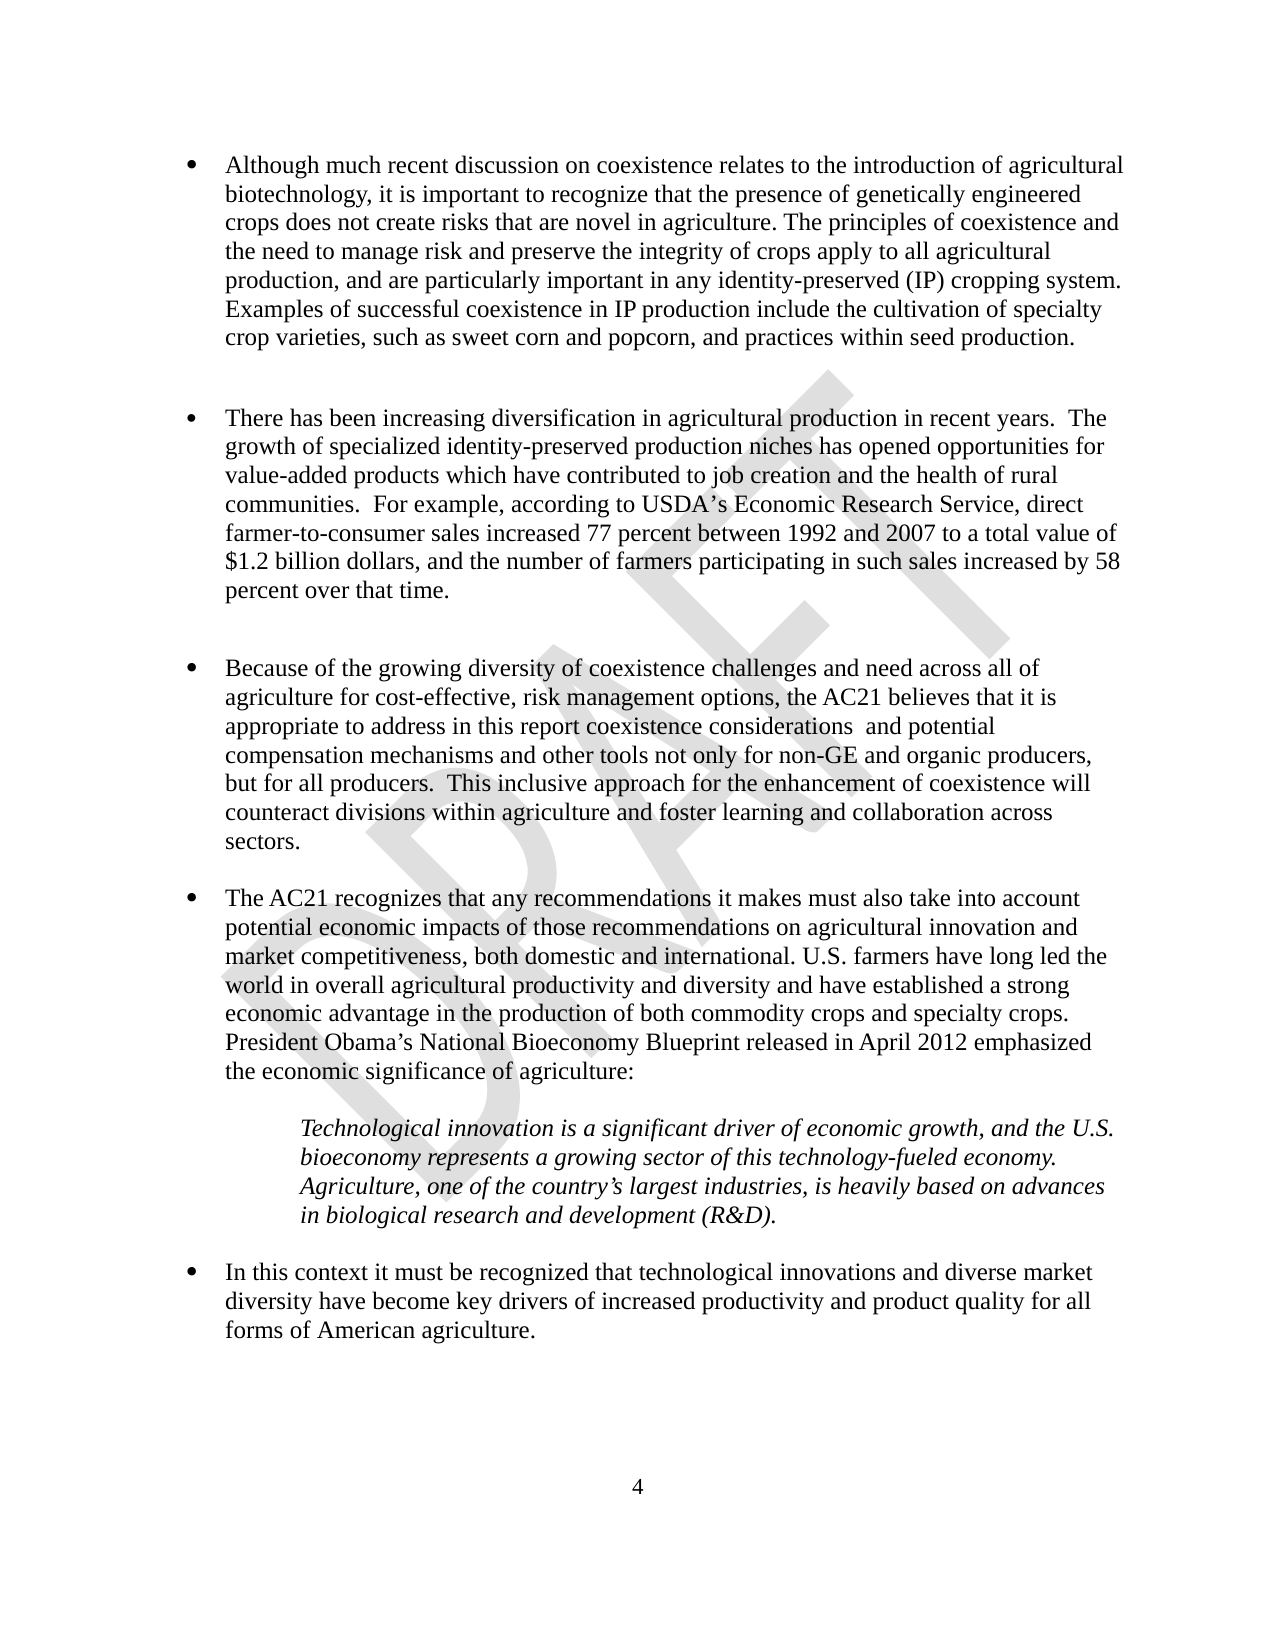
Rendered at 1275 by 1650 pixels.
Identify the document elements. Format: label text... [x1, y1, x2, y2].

text Technological innovation is a significant driver of economic growth, and the U.S. bioeconomy represents a growing sector of this technology-fueled economy. Agriculture, one of the country’s largest industries, is heavily based on advances in biological research and development (R&D). [300, 1113, 1125, 1228]
list The AC21 recognizes that any recommendations it makes must also take into account potential economic impacts of those recommendations on agricultural innovation and market competitiveness, both domestic and international. U.S. farmers have long led the world in overall agricultural productivity and diversity and have established a strong economic advantage in the production of both commodity crops and specialty crops. President Obama’s National Bioeconomy Blueprint released in April 2012 emphasized the economic significance of agriculture: [187, 883, 1125, 1085]
list Although much recent discussion on coexistence relates to the introduction of agricultural biotechnology, it is important to recognize that the presence of genetically engineered crops does not create risks that are novel in agriculture. The principles of coexistence and the need to manage risk and preserve the integrity of crops apply to all agricultural production, and are particularly important in any identity-preserved (IP) cropping system. Examples of successful coexistence in IP production include the cultivation of specialty crop varieties, such as sweet corn and popcorn, and practices within seed production. [187, 150, 1125, 351]
list There has been increasing diversification in agricultural production in recent years. The growth of specialized identity-preserved production niches has opened opportunities for value-added products which have contributed to job creation and the health of rural communities. For example, according to USDA’s Economic Research Service, direct farmer-to-consumer sales increased 77 percent between 1992 and 2007 to a total value of $1.2 billion dollars, and the number of farmers participating in such sales increased by 58 percent over that time. [187, 403, 1125, 604]
list Because of the growing diversity of coexistence challenges and need across all of agriculture for cost-effective, risk management options, the AC21 believes that it is appropriate to address in this report coexistence considerations and potential compensation mechanisms and other tools not only for non-GE and organic producers, but for all producers. This inclusive approach for the enhancement of coexistence will counteract divisions within agriculture and foster learning and collaboration across sectors. [187, 653, 1125, 855]
list In this context it must be recognized that technological innovations and diverse market diversity have become key drivers of increased productivity and product quality for all forms of American agriculture. [187, 1257, 1125, 1343]
